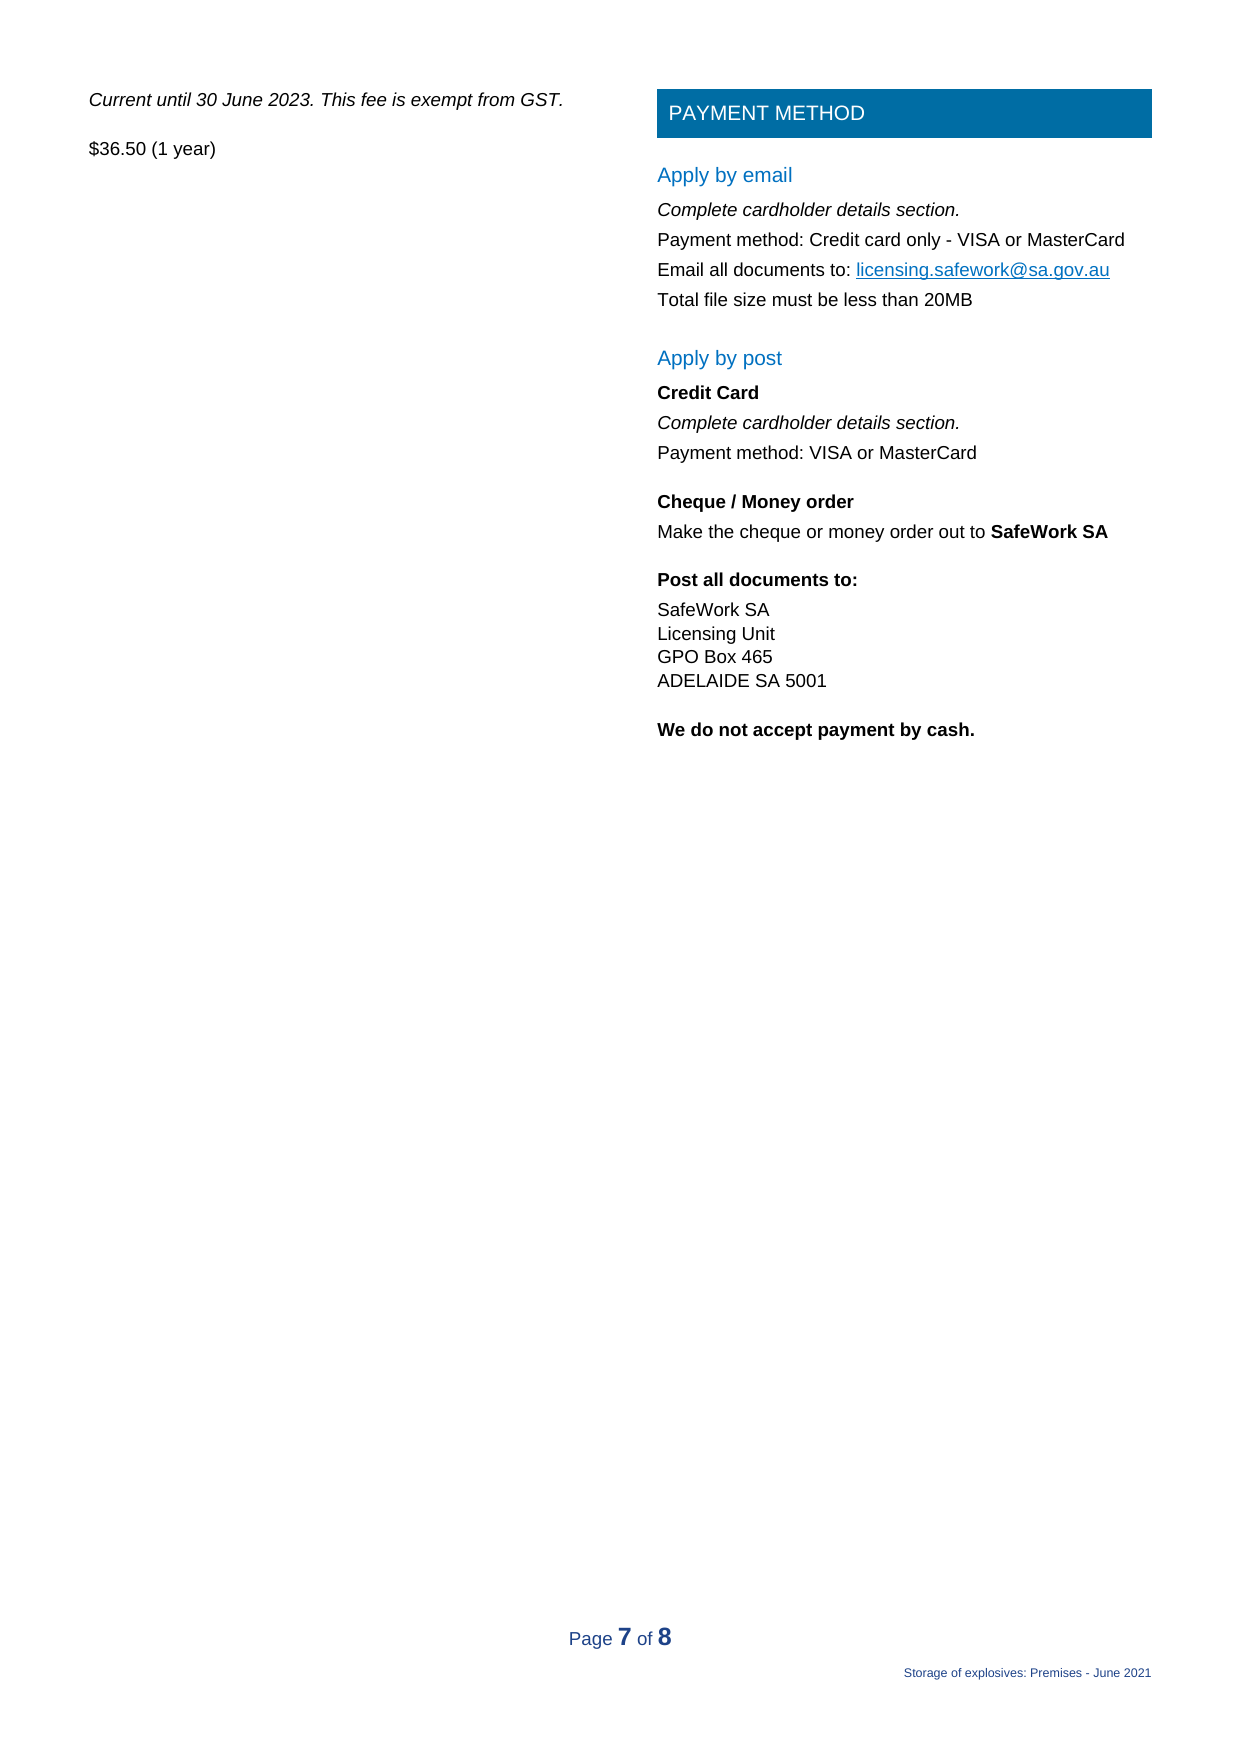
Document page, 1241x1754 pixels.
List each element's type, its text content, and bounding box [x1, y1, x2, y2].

text Cheque / Money order [657, 491, 1152, 512]
subtitle Apply by email [657, 163, 1152, 187]
text Licensing Unit [657, 623, 1152, 644]
text Complete cardholder details section. [657, 199, 1152, 221]
text Total file size must be less than 20MB [657, 289, 1152, 310]
table_header PAYMENT METHOD [657, 89, 1152, 138]
text SafeWork SA [657, 599, 1152, 621]
text We do not accept payment by cash. [657, 719, 1152, 740]
text Current until 30 June 2023. This fee is exempt from GST. [89, 89, 583, 110]
subtitle Apply by post [657, 346, 1152, 370]
text Payment method: VISA or MasterCard [657, 442, 1152, 463]
text $36.50 (1 year) [89, 137, 583, 159]
text Post all documents to: [657, 569, 1152, 591]
text Credit Card [657, 382, 1152, 404]
text GPO Box 465 [657, 646, 1152, 668]
text Complete cardholder details section. [657, 412, 1152, 434]
text Make the cheque or money order out to SafeWork SA [657, 521, 1152, 542]
text ADELAIDE SA 5001 [657, 670, 1152, 692]
text Payment method: Credit card only - VISA or MasterCard [657, 229, 1152, 251]
text Email all documents to: licensing.safework@sa.gov.au [657, 259, 1152, 280]
